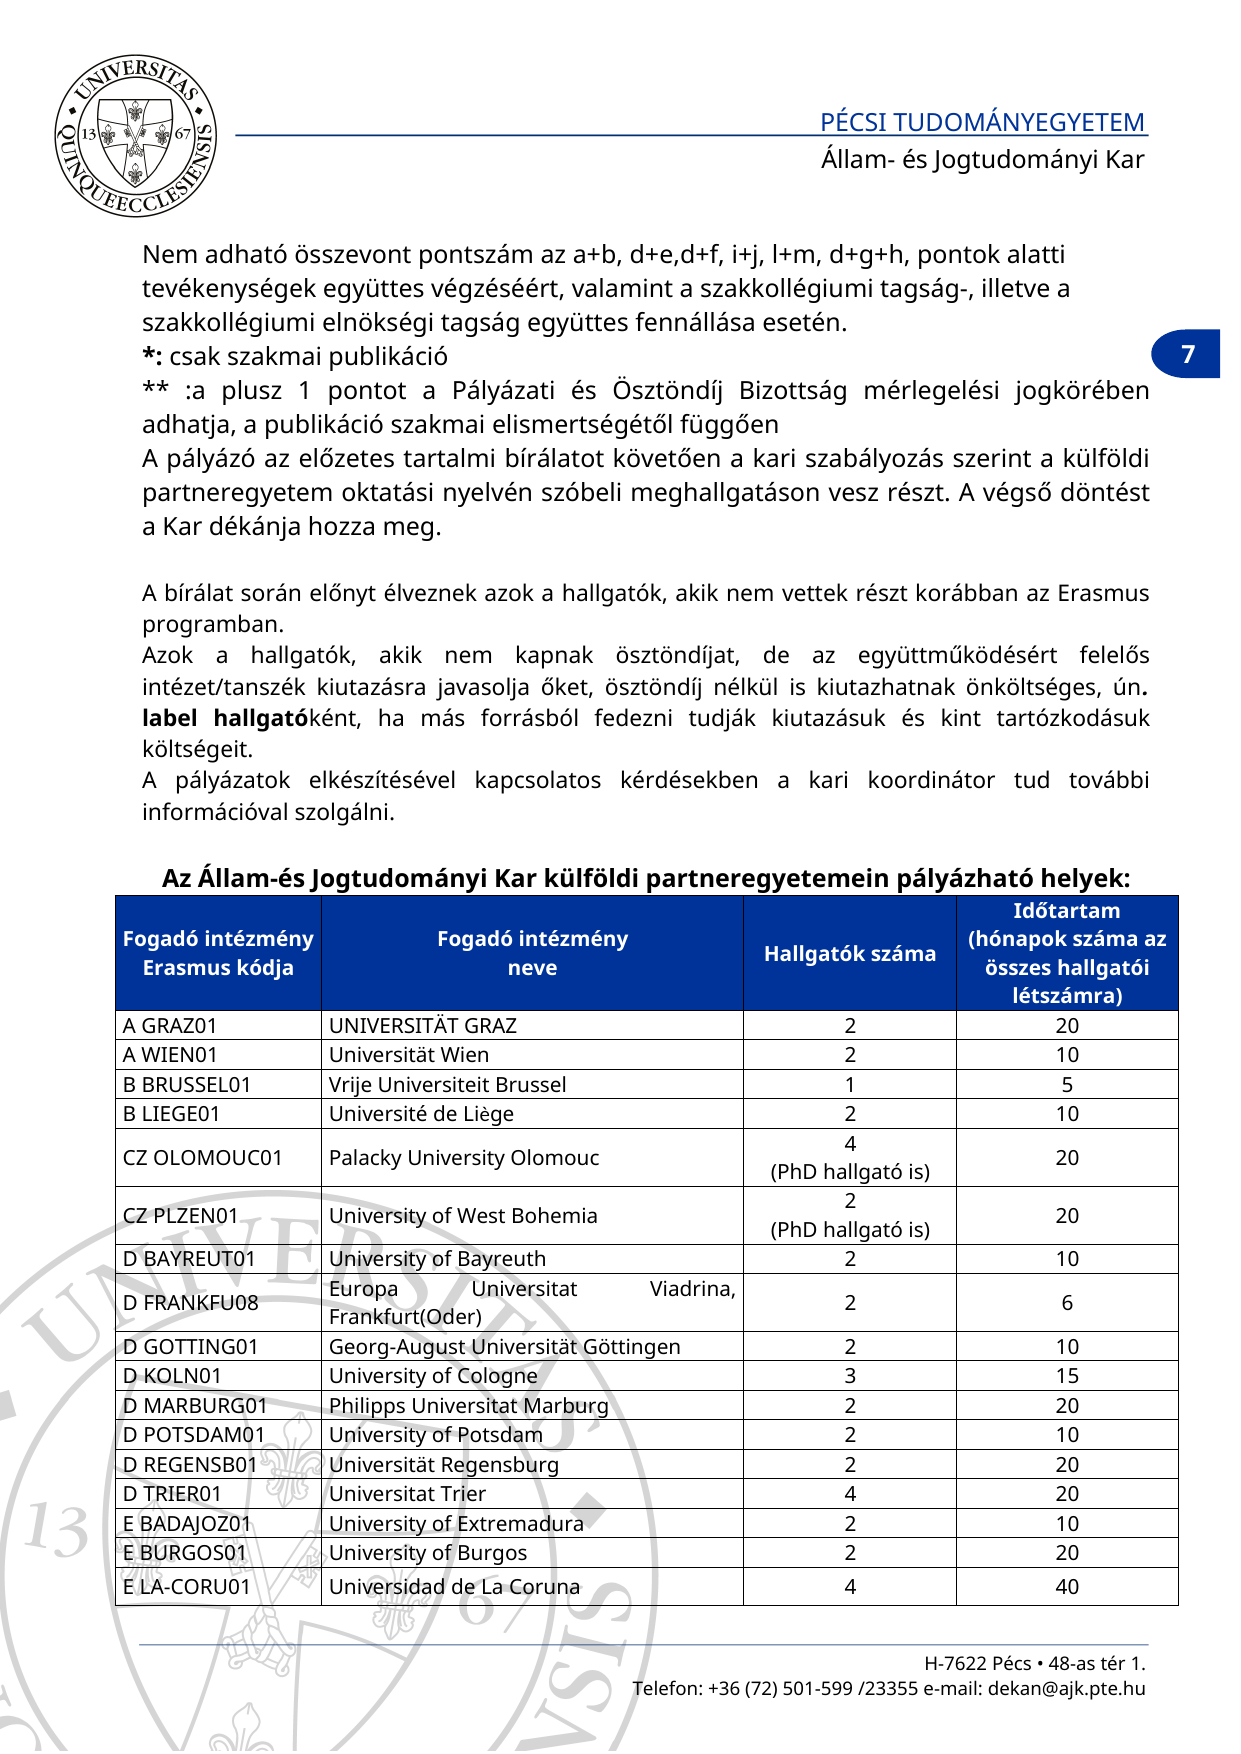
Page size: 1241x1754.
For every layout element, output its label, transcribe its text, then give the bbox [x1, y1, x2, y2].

table_cell D KOLN01 [116, 1361, 321, 1390]
table_cell D BAYREUT01 [116, 1245, 321, 1273]
table_header Fogadó intézmény neve [322, 896, 743, 1010]
table_cell 4 [744, 1479, 956, 1508]
table_cell D REGENSB01 [116, 1450, 321, 1478]
table_cell 2 [744, 1509, 956, 1537]
table_cell University of Bayreuth [322, 1245, 743, 1273]
text ** :a plusz 1 pontot a Pályázati és Ösztöndíj Bizottság mérlegelési jogkörében adhatja, a publikáció szakmai elismertségétől függően [142, 372, 1152, 441]
text *: csak szakmai publikáció [142, 338, 1152, 372]
table_cell 2 [744, 1538, 956, 1567]
text A pályázatok elkészítésével kapcsolatos kérdésekben a kari koordinátor tud további információval szolgálni. [142, 764, 1152, 827]
table_cell 4 (PhD hallgató is) [744, 1568, 956, 1605]
table_cell 2 [744, 1011, 956, 1039]
table_cell D FRANKFU08 [116, 1274, 321, 1331]
table_cell D MARBURG01 [116, 1391, 321, 1419]
table_cell E BURGOS01 [116, 1538, 321, 1567]
table_cell 4 (PhD hallgató is) [744, 1129, 956, 1186]
table_cell Universitat Trier [322, 1479, 743, 1508]
table_cell 20 [957, 1538, 1178, 1567]
table_cell 10 [957, 1509, 1178, 1537]
table_cell B LIEGE01 [116, 1099, 321, 1128]
table_cell University of Cologne [322, 1361, 743, 1390]
table_cell 20 [957, 1450, 1178, 1478]
table_cell 10 [957, 1420, 1178, 1449]
table_cell A WIEN01 [116, 1040, 321, 1069]
text A pályázó az előzetes tartalmi bírálatot követően a kari szabályozás szerint a külföldi partneregyetem oktatási nyelvén szóbeli meghallgatáson vesz részt. A végső döntést a Kar dékánja hozza meg. [142, 441, 1152, 543]
table_header Időtartam (hónapok száma az összes hallgatói létszámra) [957, 896, 1178, 1010]
table_cell UNIVERSITÄT GRAZ [322, 1011, 743, 1039]
table_cell A GRAZ01 [116, 1011, 321, 1039]
table_cell CZ OLOMOUC01 [116, 1129, 321, 1186]
table_cell 20 [957, 1391, 1178, 1419]
table_cell 2 [744, 1099, 956, 1128]
table_cell B BRUSSEL01 [116, 1070, 321, 1098]
table_cell D TRIER01 [116, 1479, 321, 1508]
text A bírálat során előnyt élveznek azok a hallgatók, akik nem vettek részt korábban az Erasmus programban. [142, 577, 1152, 639]
table_cell Vrije Universiteit Brussel [322, 1070, 743, 1098]
table_cell Universität Wien [322, 1040, 743, 1069]
table_cell E LA-CORU01 [116, 1568, 321, 1605]
table_cell 10 [957, 1099, 1178, 1128]
table_cell Georg-August Universität Göttingen [322, 1332, 743, 1360]
table_cell University of Extremadura [322, 1509, 743, 1537]
text Nem adható összevont pontszám az a+b, d+e,d+f, i+j, l+m, d+g+h, pontok alatti tevékenységek együttes végzéséért, valamint a szakkollégiumi tagság-, illetve a szakkollégiumi elnökségi tagság együttes fennállása esetén. [142, 236, 1152, 338]
table_cell Universität Regensburg [322, 1450, 743, 1478]
table_cell 20 [957, 1187, 1178, 1243]
table_cell E BADAJOZ01 [116, 1509, 321, 1537]
table_cell 5 [957, 1070, 1178, 1098]
table_header Hallgatók száma [744, 896, 956, 1010]
table_cell Palacky University Olomouc [322, 1129, 743, 1186]
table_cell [322, 1568, 743, 1605]
table_cell 20 [957, 1479, 1178, 1508]
table_cell Europa Universitat Viadrina, Frankfurt(Oder) [322, 1274, 743, 1331]
table_cell 40 [957, 1568, 1178, 1605]
text Az Állam-és Jogtudományi Kar külföldi partneregyetemein pályázható helyek: [142, 861, 1152, 895]
picture [0, 0, 1234, 1751]
table_cell 10 [957, 1245, 1178, 1273]
table_cell 2 [744, 1274, 956, 1331]
table_cell 10 [957, 1332, 1178, 1360]
table_cell Université de Liège [322, 1099, 743, 1128]
table_cell University of Burgos [322, 1538, 743, 1567]
table_cell 20 [957, 1129, 1178, 1186]
table_cell CZ PLZEN01 [116, 1187, 321, 1243]
table_cell 2 [744, 1420, 956, 1449]
table_cell 2 [744, 1450, 956, 1478]
table_cell Philipps Universitat Marburg [322, 1391, 743, 1419]
table_cell 10 [957, 1040, 1178, 1069]
table_cell 6 [957, 1274, 1178, 1331]
table_cell 1 [744, 1070, 956, 1098]
table_cell 2 [744, 1040, 956, 1069]
table_cell 20 [957, 1011, 1178, 1039]
table_cell 2 [744, 1332, 956, 1360]
table_header Fogadó intézmény Erasmus kódja [116, 896, 321, 1010]
table_cell 2 [744, 1391, 956, 1419]
table_cell 3 [744, 1361, 956, 1390]
table_cell D GOTTING01 [116, 1332, 321, 1360]
text Azok a hallgatók, akik nem kapnak ösztöndíjat, de az együttműködésért felelős intézet/tanszék kiutazásra javasolja őket, ösztöndíj nélkül is kiutazhatnak önköltséges, ún. label hallgatóként, ha más forrásból fedezni tudják kiutazásuk és kint tartózkodásuk költségeit. [142, 639, 1152, 764]
table_cell 2 [744, 1245, 956, 1273]
table_cell 15 [957, 1361, 1178, 1390]
table_cell University of West Bohemia [322, 1187, 743, 1243]
table_cell 2 (PhD hallgató is) [744, 1187, 956, 1243]
table_cell University of Potsdam [322, 1420, 743, 1449]
table_cell D POTSDAM01 [116, 1420, 321, 1449]
